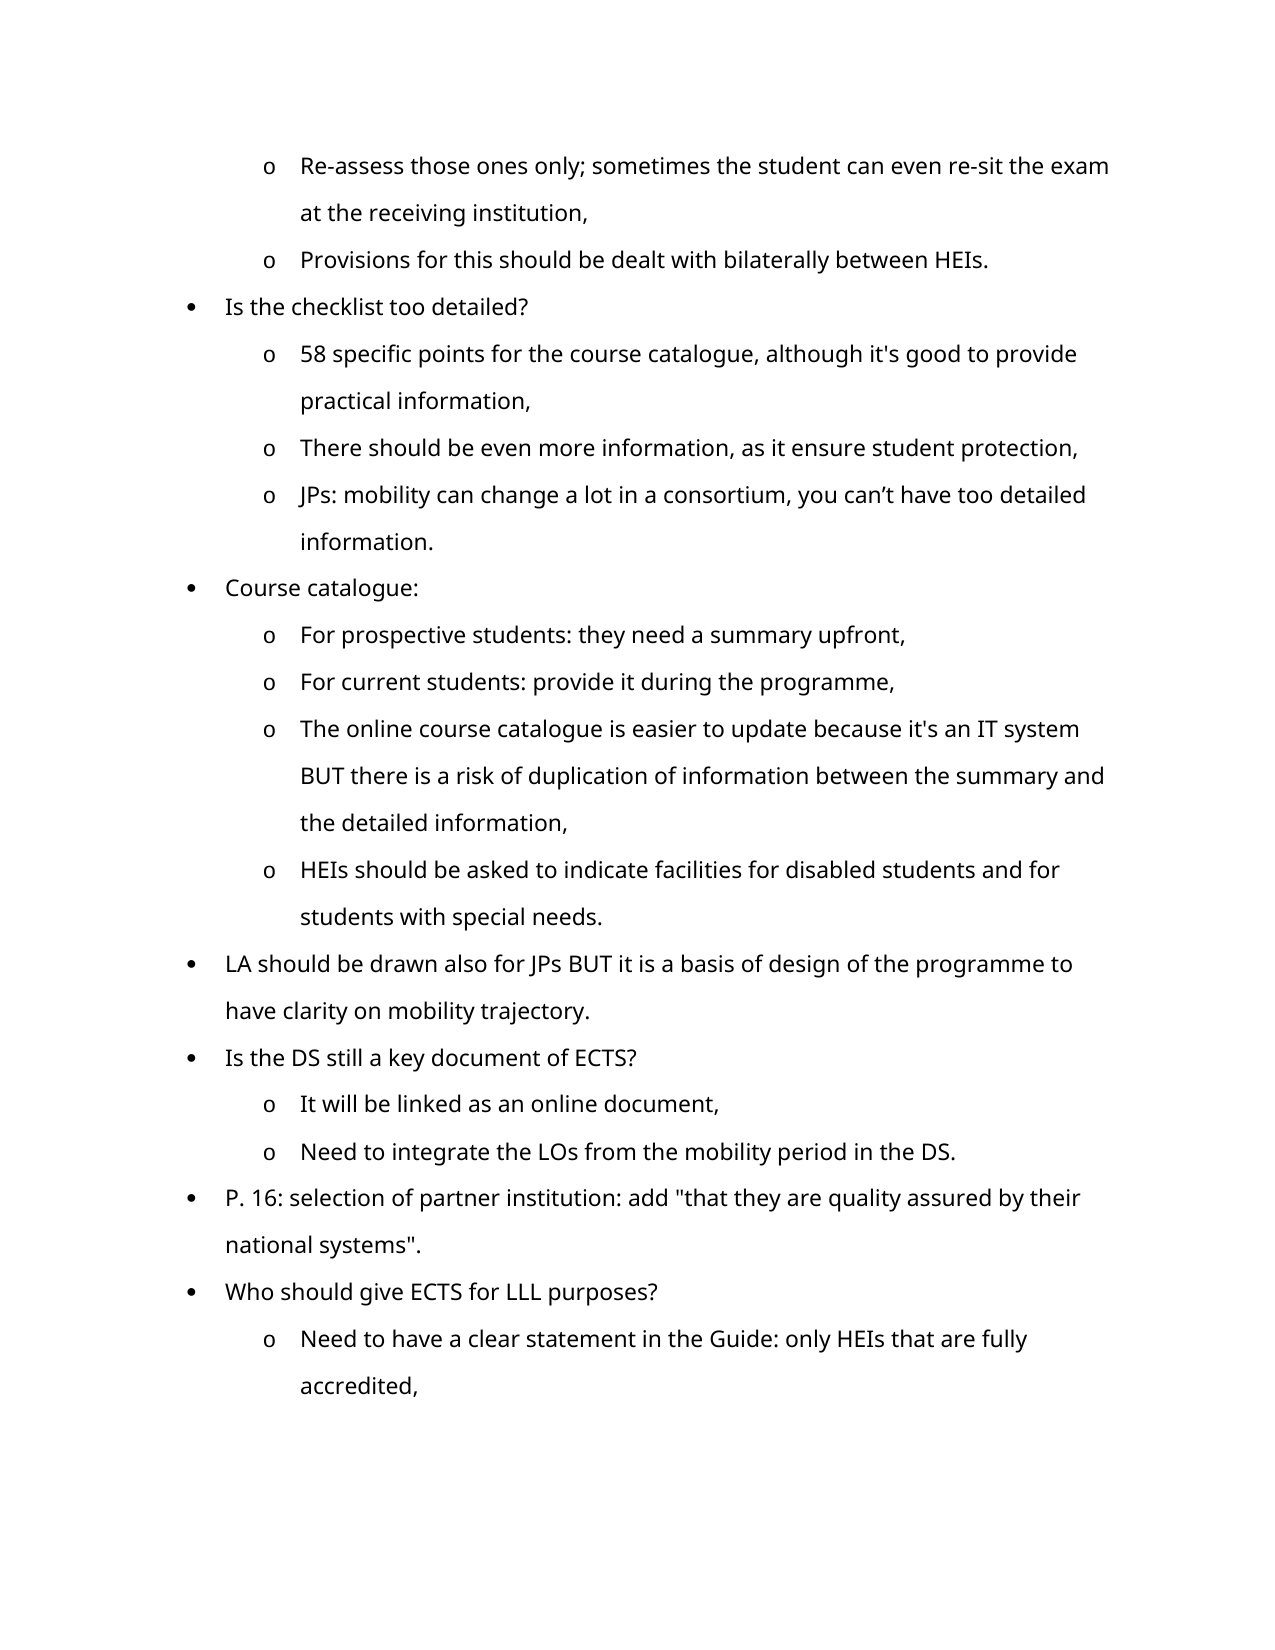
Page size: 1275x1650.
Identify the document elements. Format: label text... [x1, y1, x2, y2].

list Re-assess those ones only; sometimes the student can even re-sit the exam at the receiving institution, [262, 150, 1125, 228]
list Course catalogue: [187, 572, 1125, 604]
list LA should be drawn also for JPs BUT it is a basis of design of the programme to have clarity on mobility trajectory. [187, 948, 1125, 1026]
list Is the checklist too detailed? [187, 291, 1125, 322]
list JPs: mobility can change a lot in a consortium, you can’t have too detailed information. [262, 478, 1125, 557]
list It will be linked as an online document, [262, 1088, 1125, 1120]
list Need to integrate the LOs from the mobility period in the DS. [262, 1135, 1125, 1167]
list For current students: provide it during the programme, [262, 666, 1125, 698]
list Is the DS still a key document of ECTS? [187, 1042, 1125, 1073]
list Need to have a clear statement in the Guide: only HEIs that are fully accredited, [262, 1323, 1125, 1401]
list Provisions for this should be dealt with bilaterally between HEIs. [262, 244, 1125, 275]
list There should be even more information, as it ensure student protection, [262, 432, 1125, 463]
list HEIs should be asked to indicate facilities for disabled students and for students with special needs. [262, 854, 1125, 932]
list 58 specific points for the course catalogue, although it's good to provide practical information, [262, 338, 1125, 416]
list Who should give ECTS for LLL purposes? [187, 1276, 1125, 1307]
list For prospective students: they need a summary upfront, [262, 619, 1125, 651]
list The online course catalogue is easier to update because it's an IT system BUT there is a risk of duplication of information between the summary and the detailed information, [262, 713, 1125, 838]
list P. 16: selection of partner institution: add "that they are quality assured by their national systems". [187, 1182, 1125, 1261]
